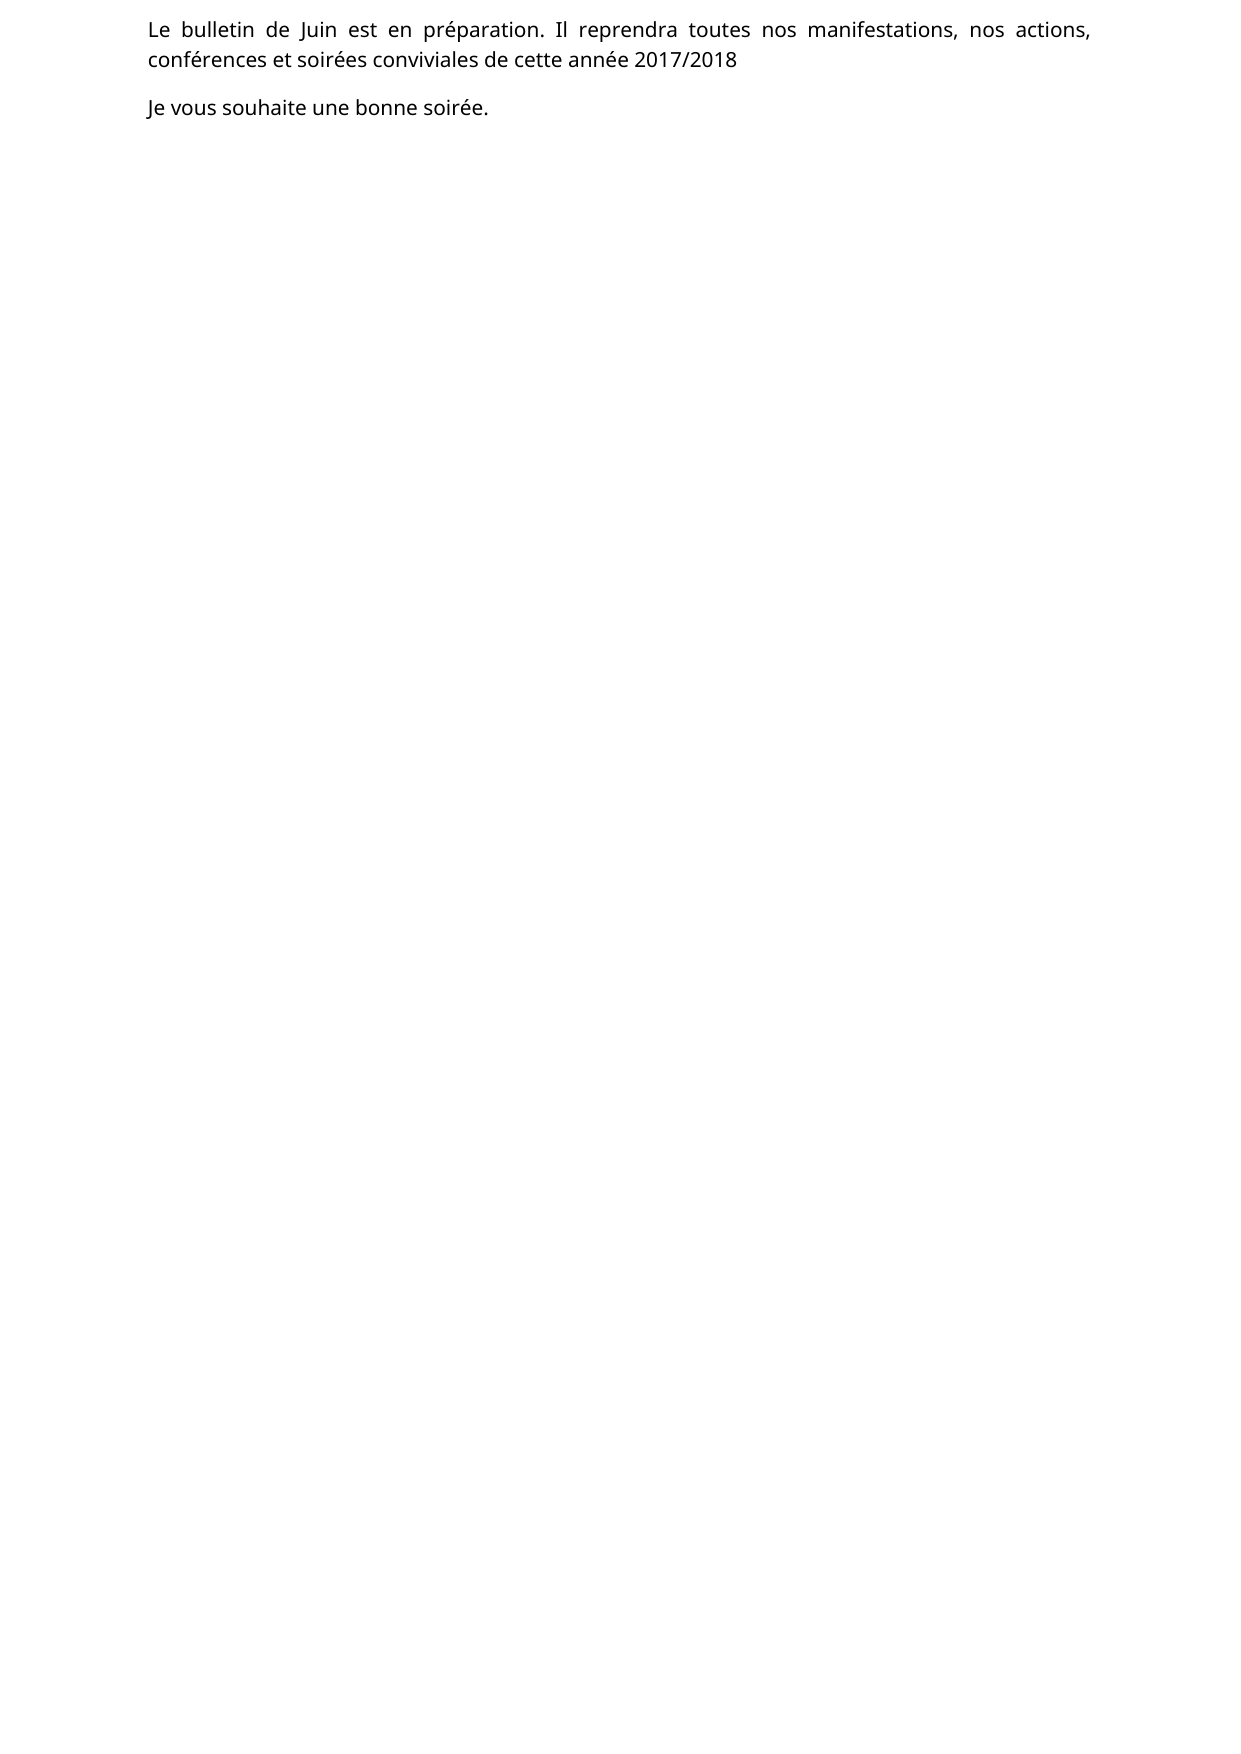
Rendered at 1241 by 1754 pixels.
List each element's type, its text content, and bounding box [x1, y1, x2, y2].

text Le bulletin de Juin est en préparation. Il reprendra toutes nos manifestations, nos actions, conférences et soirées conviviales de cette année 2017/2018 [148, 15, 1093, 74]
text Je vous souhaite une bonne soirée. [148, 93, 1093, 121]
